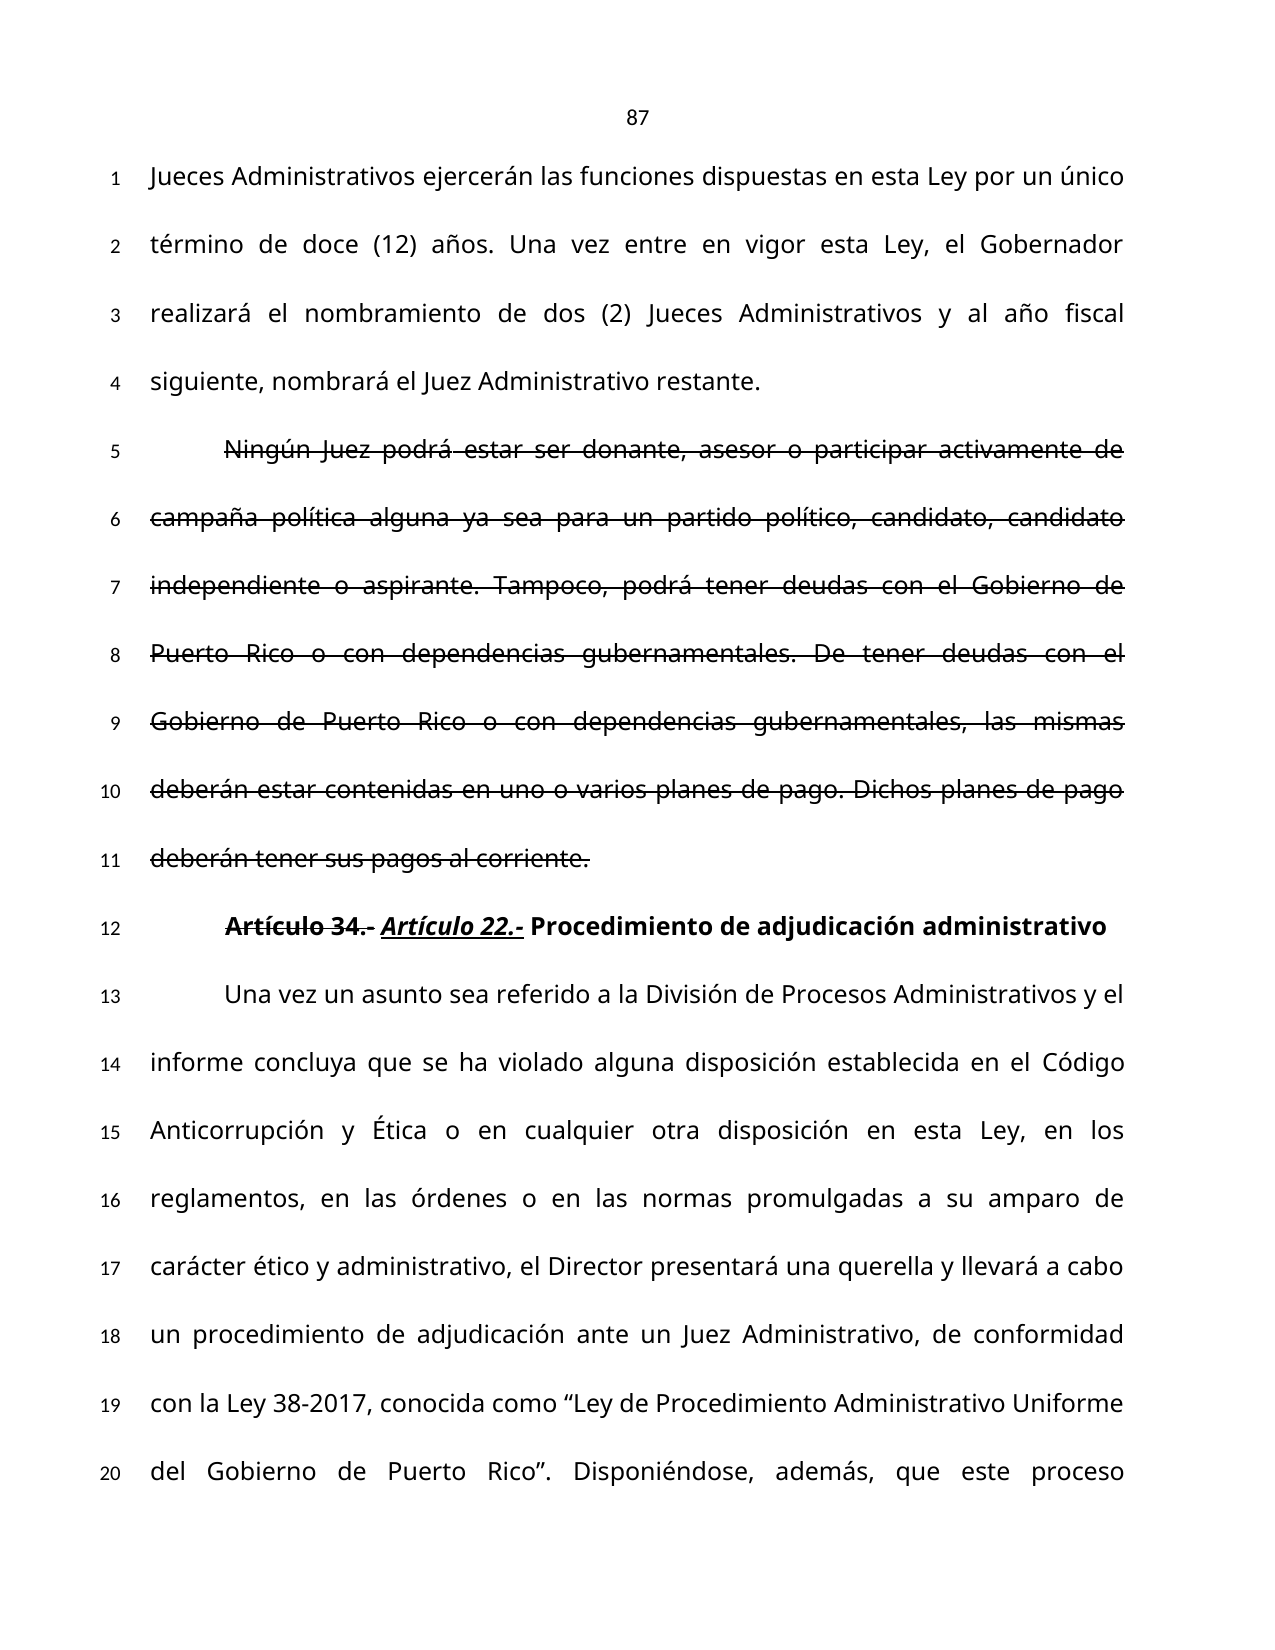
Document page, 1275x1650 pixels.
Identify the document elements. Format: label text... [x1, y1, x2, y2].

list Artículo 34.- Artículo 22.- Procedimiento de adjudicación administrativo [225, 908, 1125, 942]
text Ningún Juez podrá estar ser donante, asesor o participar activamente de campaña política alguna ya sea para un partido político, candidato, candidato independiente o aspirante. Tampoco, podrá tener deudas con el Gobierno de Puerto Rico o con dependencias gubernamentales. De tener deudas con el Gobierno de Puerto Rico o con dependencias gubernamentales, las mismas deberán estar contenidas en uno o varios planes de pago. Dichos planes de pago deberán tener sus pagos al corriente. [150, 589, 1125, 655]
text Ningún Juez podrá estar ser donante, asesor o participar activamente de campaña política alguna ya sea para un partido político, candidato, candidato independiente o aspirante. Tampoco, podrá tener deudas con el Gobierno de Puerto Rico o con dependencias gubernamentales. De tener deudas con el Gobierno de Puerto Rico o con dependencias gubernamentales, las mismas deberán estar contenidas en uno o varios planes de pago. Dichos planes de pago deberán tener sus pagos al corriente. [150, 657, 1125, 723]
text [150, 159, 1125, 397]
text Ningún Juez podrá estar ser donante, asesor o participar activamente de campaña política alguna ya sea para un partido político, candidato, candidato independiente o aspirante. Tampoco, podrá tener deudas con el Gobierno de Puerto Rico o con dependencias gubernamentales. De tener deudas con el Gobierno de Puerto Rico o con dependencias gubernamentales, las mismas deberán estar contenidas en uno o varios planes de pago. Dichos planes de pago deberán tener sus pagos al corriente. [150, 521, 1125, 587]
text Ningún Juez podrá estar ser donante, asesor o participar activamente de campaña política alguna ya sea para un partido político, candidato, candidato independiente o aspirante. Tampoco, podrá tener deudas con el Gobierno de Puerto Rico o con dependencias gubernamentales. De tener deudas con el Gobierno de Puerto Rico o con dependencias gubernamentales, las mismas deberán estar contenidas en uno o varios planes de pago. Dichos planes de pago deberán tener sus pagos al corriente. [150, 432, 1125, 519]
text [150, 977, 1125, 1487]
text Ningún Juez podrá estar ser donante, asesor o participar activamente de campaña política alguna ya sea para un partido político, candidato, candidato independiente o aspirante. Tampoco, podrá tener deudas con el Gobierno de Puerto Rico o con dependencias gubernamentales. De tener deudas con el Gobierno de Puerto Rico o con dependencias gubernamentales, las mismas deberán estar contenidas en uno o varios planes de pago. Dichos planes de pago deberán tener sus pagos al corriente. [150, 725, 1125, 874]
